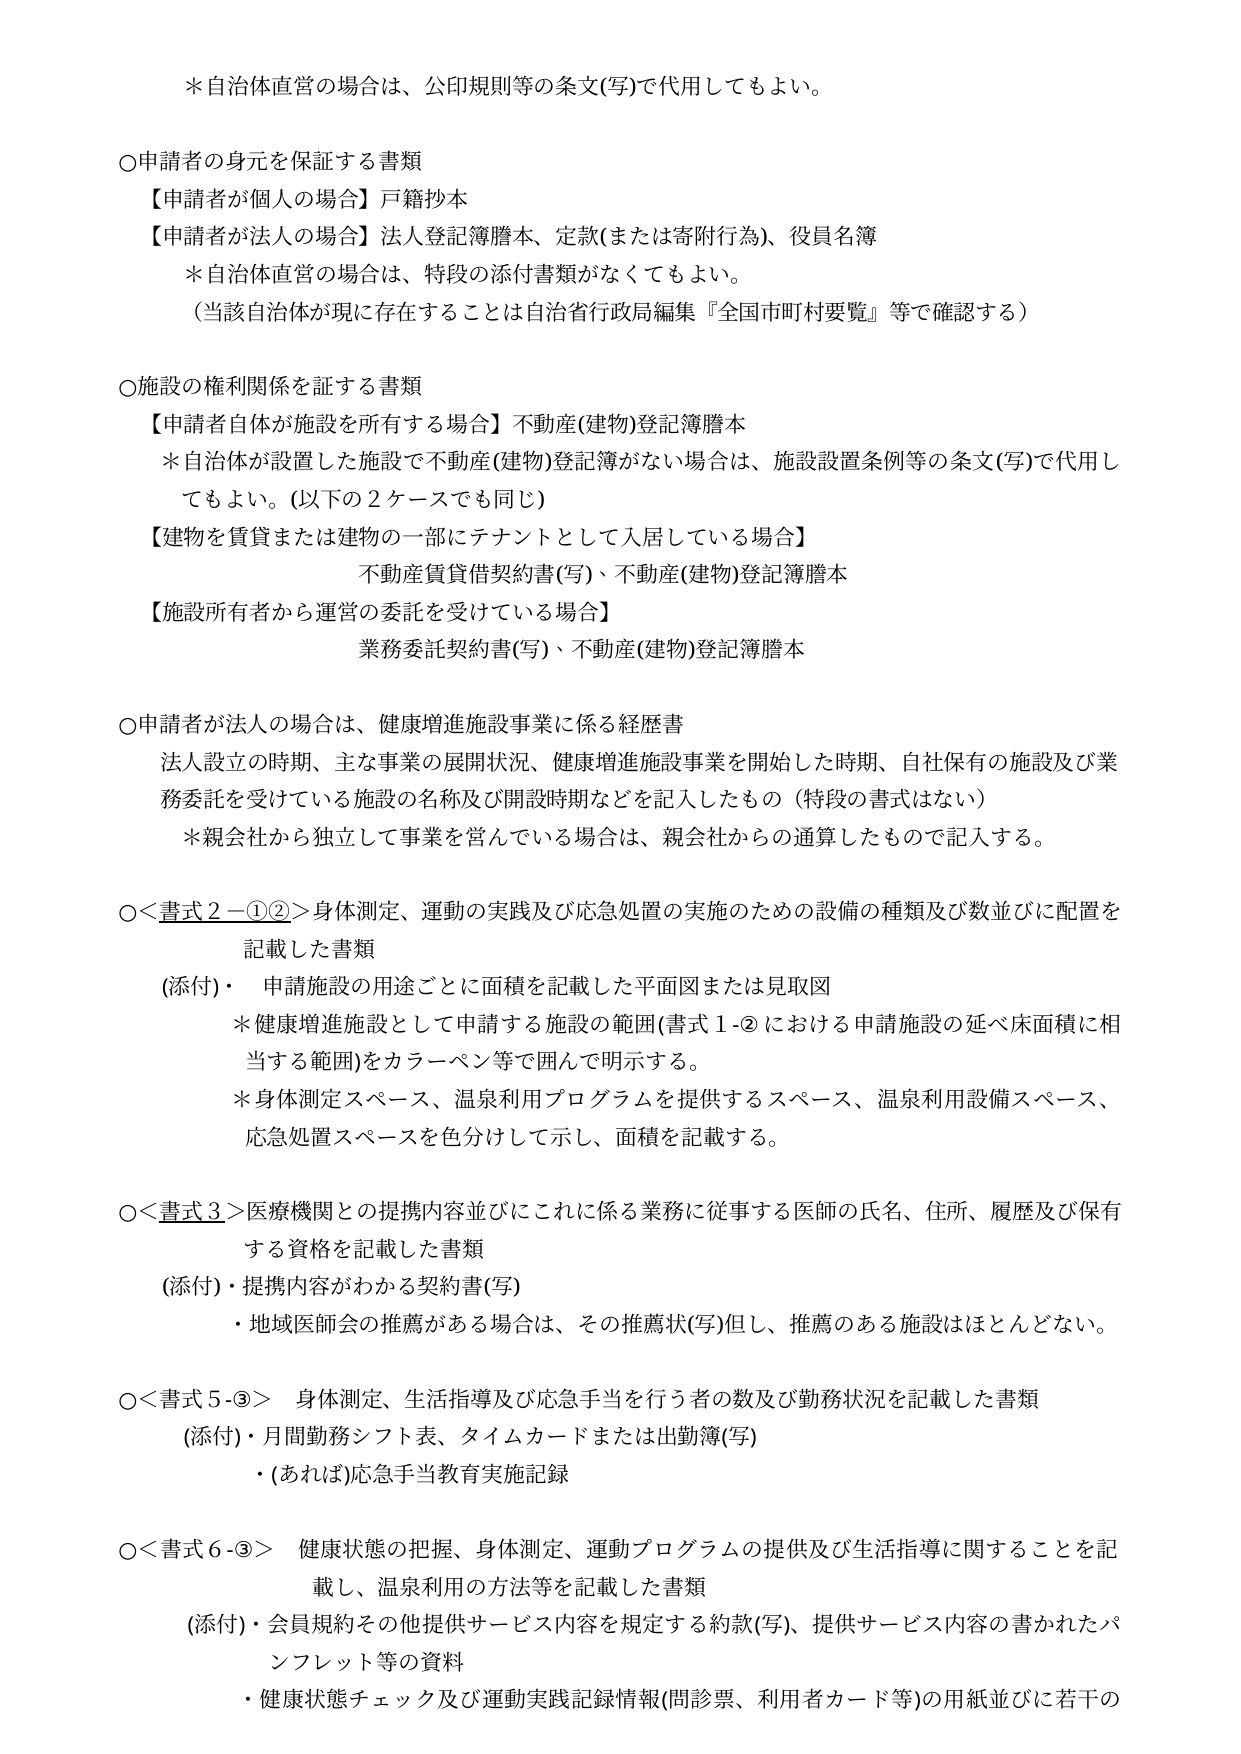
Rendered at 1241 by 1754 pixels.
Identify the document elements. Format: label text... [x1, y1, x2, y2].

text ＊健康増進施設として申請する施設の範囲(書式１-②における申請施設の延べ床面積に相当する範囲)をカラーペン等で囲んで明示する。 [232, 1004, 1122, 1079]
text ○＜書式２－①②＞身体測定、運動の実践及び応急処置の実施のための設備の種類及び数並びに配置を記載した書類 [118, 892, 1122, 967]
text ○＜書式５-③＞ 身体測定、生活指導及び応急手当を行う者の数及び勤務状況を記載した書類 [118, 1379, 1122, 1417]
text ・(あれば)応急手当教育実施記録 [118, 1454, 1122, 1492]
text 【申請者自体が施設を所有する場合】不動産(建物)登記簿謄本 [118, 404, 1122, 442]
text ○＜書式６-③＞ 健康状態の把握、身体測定、運動プログラムの提供及び生活指導に関することを記載し、温泉利用の方法等を記載した書類 [118, 1529, 1122, 1604]
text 不動産賃貸借契約書(写)、不動産(建物)登記簿謄本 [118, 554, 1122, 592]
text (添付)・月間勤務シフト表、タイムカードまたは出勤簿(写) [118, 1417, 1122, 1454]
text ・地域医師会の推薦がある場合は、その推薦状(写)但し、推薦のある施設はほとんどない。 [118, 1304, 1122, 1342]
text ＊親会社から独立して事業を営んでいる場合は、親会社からの通算したもので記入する。 [181, 817, 1122, 854]
text (添付)・会員規約その他提供サービス内容を規定する約款(写)、提供サービス内容の書かれたパンフレット等の資料 [143, 1604, 1122, 1679]
text ○施設の権利関係を証する書類 [118, 367, 1122, 404]
text ＊自治体直営の場合は、特段の添付書類がなくてもよい。 [118, 254, 1122, 292]
text (添付)・提携内容がわかる契約書(写) [118, 1267, 1122, 1304]
text ○申請者が法人の場合は、健康増進施設事業に係る経歴書 [118, 704, 1122, 742]
text (添付)・ 申請施設の用途ごとに面積を記載した平面図または見取図 [118, 967, 1122, 1004]
text ○申請者の身元を保証する書類 [118, 142, 1122, 179]
text 【申請者が個人の場合】戸籍抄本 [118, 179, 1122, 217]
text ○＜書式３＞医療機関との提携内容並びにこれに係る業務に従事する医師の氏名、住所、履歴及び保有する資格を記載した書類 [118, 1192, 1122, 1267]
text ＊自治体が設置した施設で不動産(建物)登記簿がない場合は、施設設置条例等の条文(写)で代用してもよい。(以下の２ケースでも同じ) [160, 442, 1122, 517]
text 業務委託契約書(写)、不動産(建物)登記簿謄本 [118, 629, 1122, 667]
text 【施設所有者から運営の委託を受けている場合】 [118, 592, 1122, 629]
text 【申請者が法人の場合】法人登記簿謄本、定款(または寄附行為)、役員名簿 [118, 217, 1122, 254]
text 【建物を賃貸または建物の一部にテナントとして入居している場合】 [118, 517, 1122, 554]
text 法人設立の時期、主な事業の展開状況、健康増進施設事業を開始した時期、自社保有の施設及び業務委託を受けている施設の名称及び開設時期などを記入したもの（特段の書式はない） [160, 742, 1122, 817]
text （当該自治体が現に存在することは自治省行政局編集『全国市町村要覧』等で確認する） [181, 292, 1122, 329]
text ＊自治体直営の場合は、公印規則等の条文(写)で代用してもよい。 [118, 67, 1122, 104]
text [237, 1679, 1122, 1717]
text ＊身体測定スペース、温泉利用プログラムを提供するスペース、温泉利用設備スペース、応急処置スペースを色分けして示し、面積を記載する。 [232, 1079, 1122, 1154]
